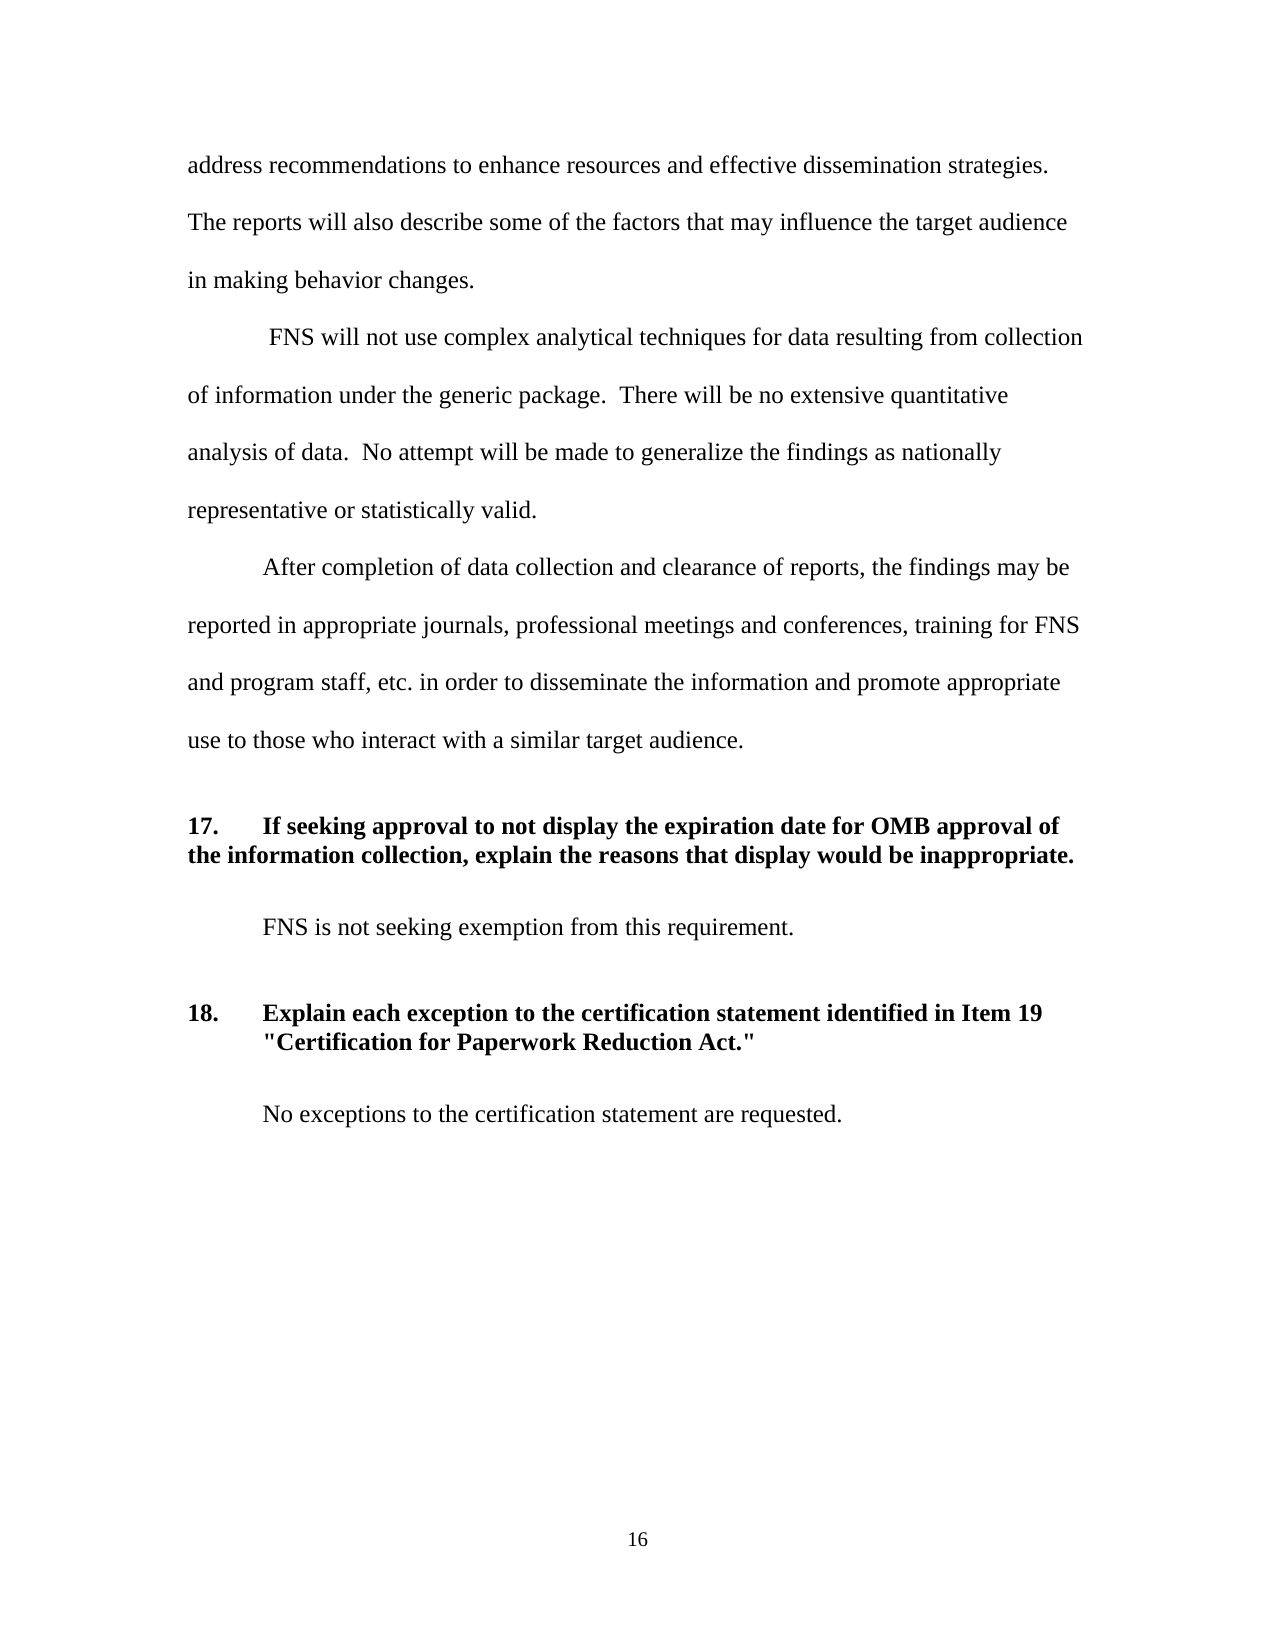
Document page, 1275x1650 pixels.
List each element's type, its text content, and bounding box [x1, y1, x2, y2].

text FNS will not use complex analytical techniques for data resulting from collection of information under the generic package. There will be no extensive quantitative analysis of data. No attempt will be made to generalize the findings as nationally representative or statistically valid. [187, 322, 1087, 524]
text FNS is not seeking exemption from this requirement. [187, 912, 1087, 941]
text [187, 150, 1087, 294]
text 17. If seeking approval to not display the expiration date for OMB approval of the information collection, explain the reasons that display would be inappropriate. [187, 811, 1087, 869]
text After completion of data collection and clearance of reports, the findings may be reported in appropriate journals, professional meetings and conferences, training for FNS and program staff, etc. in order to disseminate the information and promote appropriate use to those who interact with a similar target audience. [187, 552, 1087, 754]
text 18. Explain each exception to the certification statement identified in Item 19 "Certification for Paperwork Reduction Act." [187, 998, 1087, 1056]
text No exceptions to the certification statement are requested. [187, 1099, 1087, 1127]
